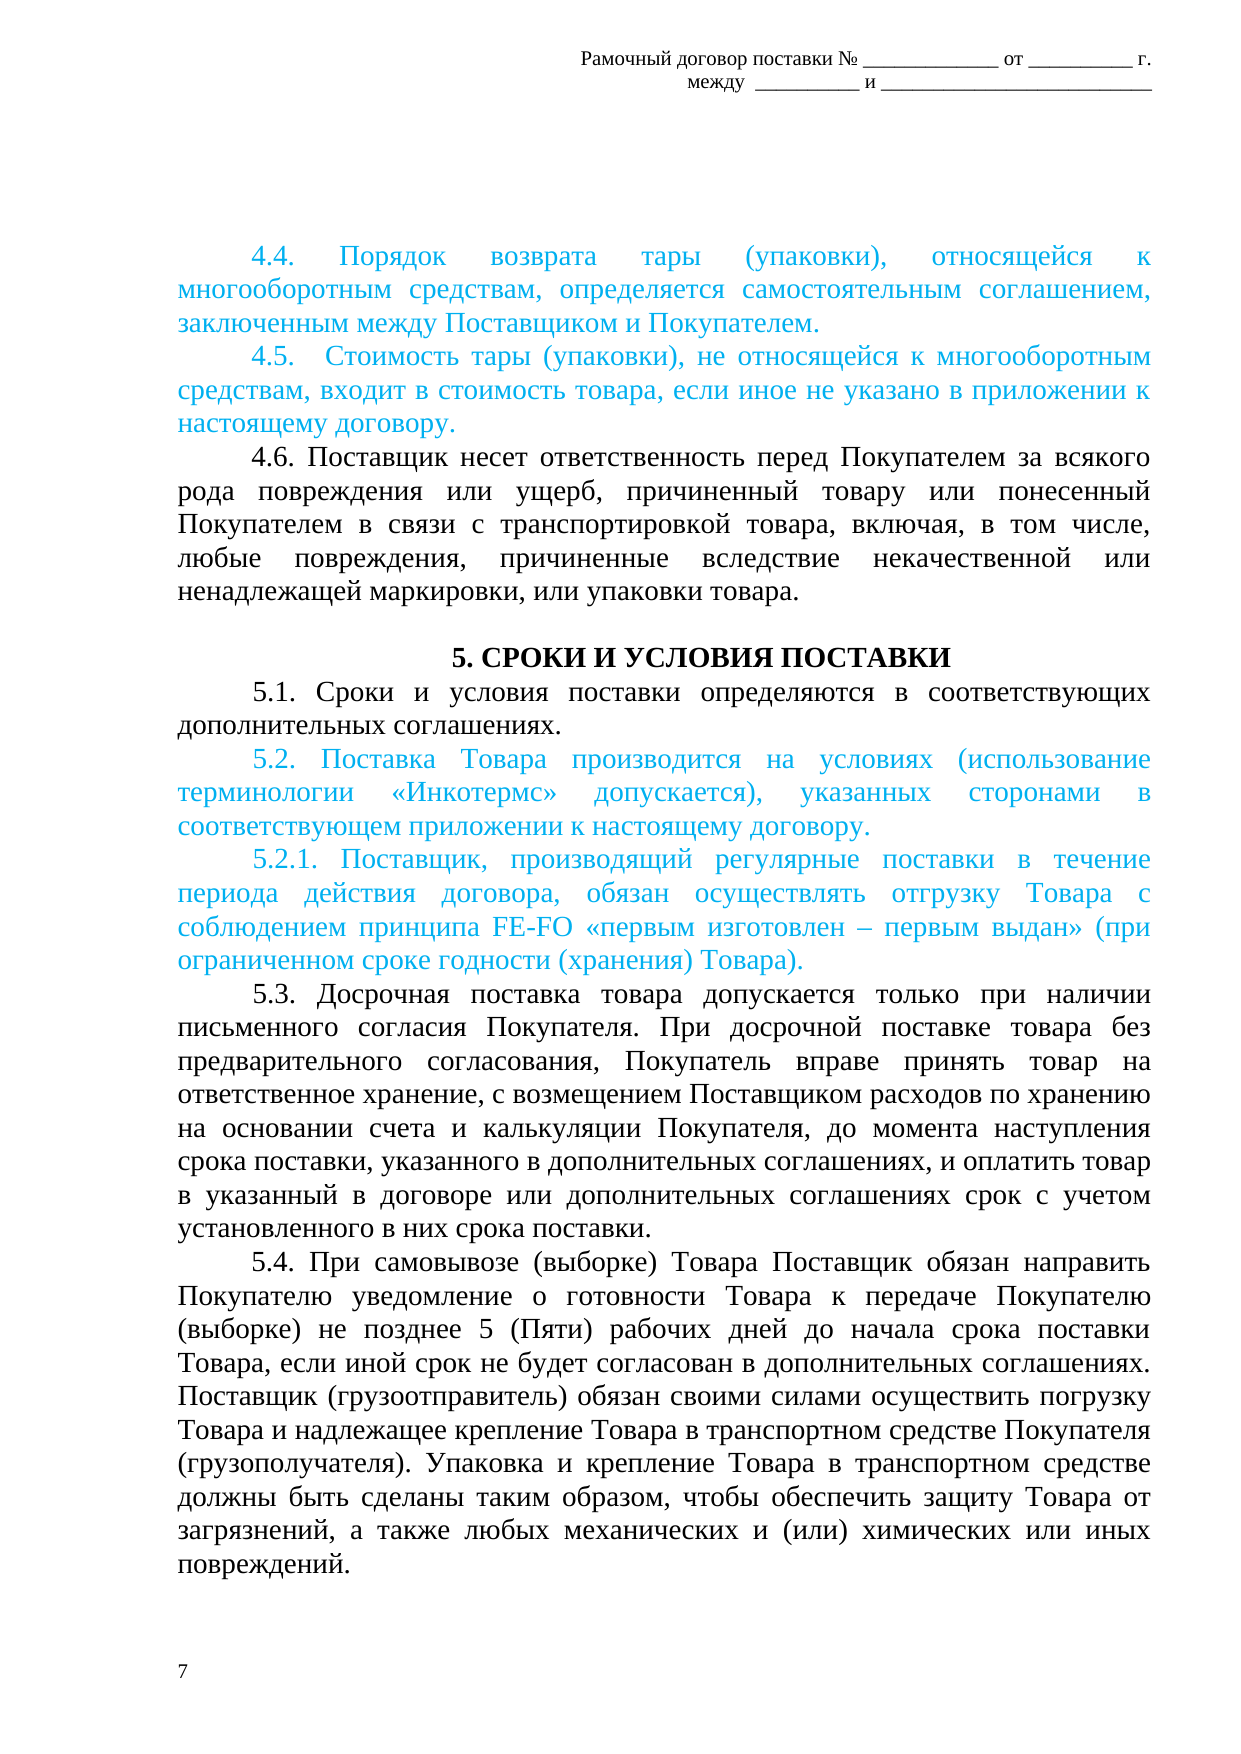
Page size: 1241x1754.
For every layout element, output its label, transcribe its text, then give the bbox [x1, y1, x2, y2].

text 4.5. Стоимость тары (упаковки), не относящейся к многооборотным средствам, входит в стоимость товара, если иное не указано в приложении к настоящему договору. [177, 338, 1152, 439]
text 5.3. Досрочная поставка товара допускается только при наличии письменного согласия Покупателя. При досрочной поставке товара без предварительного согласования, Покупатель вправе принять товар на ответственное хранение, с возмещением Поставщиком расходов по хранению на основании счета и калькуляции Покупателя, до момента наступления срока поставки, указанного в дополнительных соглашениях, и оплатить товар в указанный в договоре или дополнительных соглашениях срок с учетом установленного в них срока поставки. [177, 976, 1152, 1244]
text 5.2.1. Поставщик, производящий регулярные поставки в течение периода действия договора, обязан осуществлять отгрузку Товара с соблюдением принципа FE-FO «первым изготовлен – первым выдан» (при ограниченном сроке годности (хранения) Товара). [177, 842, 1152, 976]
text 5.4. При самовывозе (выборке) Товара Поставщик обязан направить Покупателю уведомление о готовности Товара к передаче Покупателю (выборке) не позднее 5 (Пяти) рабочих дней до начала срока поставки Товара, если иной срок не будет согласован в дополнительных соглашениях. Поставщик (грузоотправитель) обязан своими силами осуществить погрузку Товара и надлежащее крепление Товара в транспортном средстве Покупателя (грузополучателя). Упаковка и крепление Товара в транспортном средстве должны быть сделаны таким образом, чтобы обеспечить защиту Товара от загрязнений, а также любых механических и (или) химических или иных повреждений. [177, 1244, 1152, 1579]
text 4.6. Поставщик несет ответственность перед Покупателем за всякого рода повреждения или ущерб, причиненный товару или понесенный Покупателем в связи с транспортировкой товара, включая, в том числе, любые повреждения, причиненные вследствие некачественной или ненадлежащей маркировки, или упаковки товара. [177, 439, 1152, 607]
text 4.4. Порядок возврата тары (упаковки), относящейся к многооборотным средствам, определяется самостоятельным соглашением, заключенным между Поставщиком и Покупателем. [177, 238, 1152, 338]
text 5.1. Сроки и условия поставки определяются в соответствующих дополнительных соглашениях. [177, 674, 1152, 741]
text 5. СРОКИ И УСЛОВИЯ ПОСТАВКИ [177, 640, 1152, 674]
text 5.2. Поставка Товара производится на условиях (использование терминологии «Инкотермс» допускается), указанных сторонами в соответствующем приложении к настоящему договору. [177, 741, 1152, 842]
